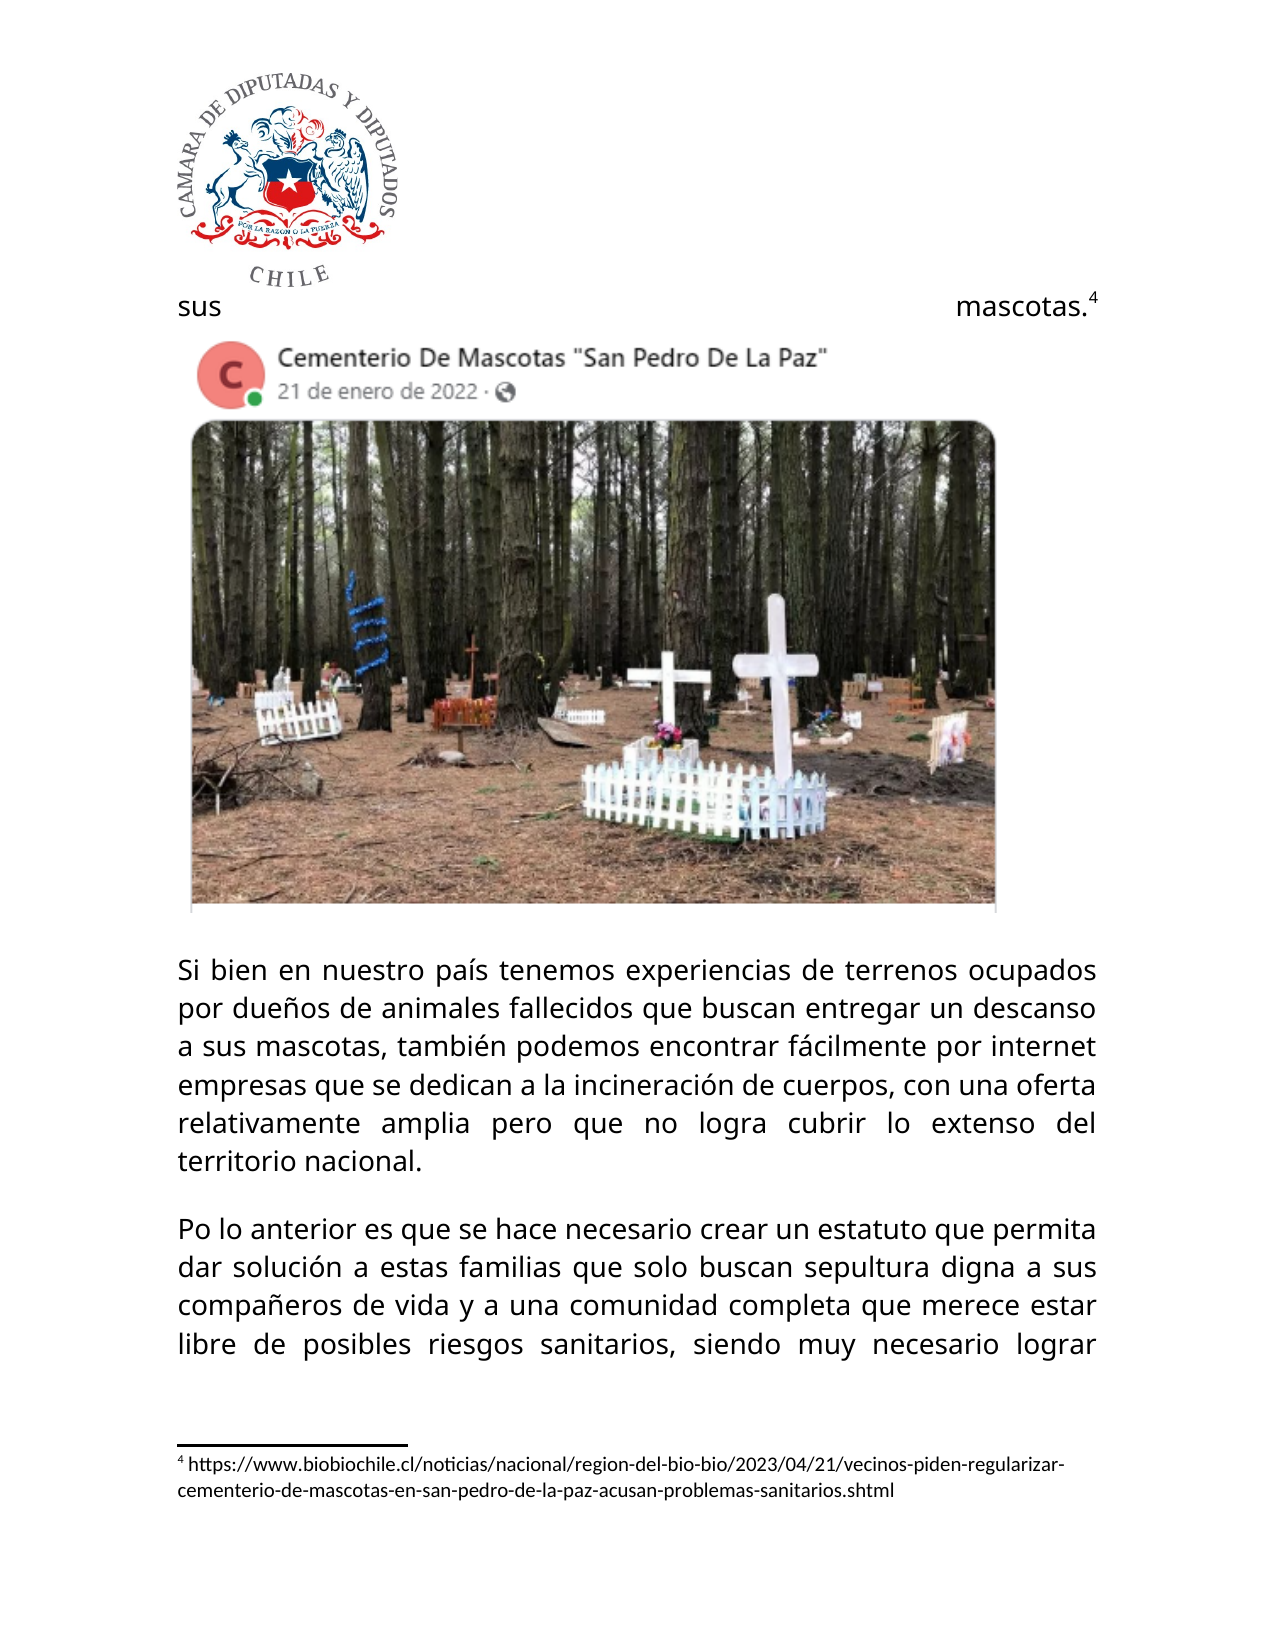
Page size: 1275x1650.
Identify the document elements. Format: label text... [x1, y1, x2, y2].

text Si bien en nuestro país tenemos experiencias de terrenos ocupados por dueños de animales fallecidos que buscan entregar un descanso a sus mascotas, también podemos encontrar fácilmente por internet empresas que se dedican a la incineración de cuerpos, con una oferta relativamente amplia pero que no logra cubrir lo extenso del territorio nacional. [177, 950, 1098, 1180]
picture [177, 73, 398, 287]
picture [177, 325, 999, 913]
